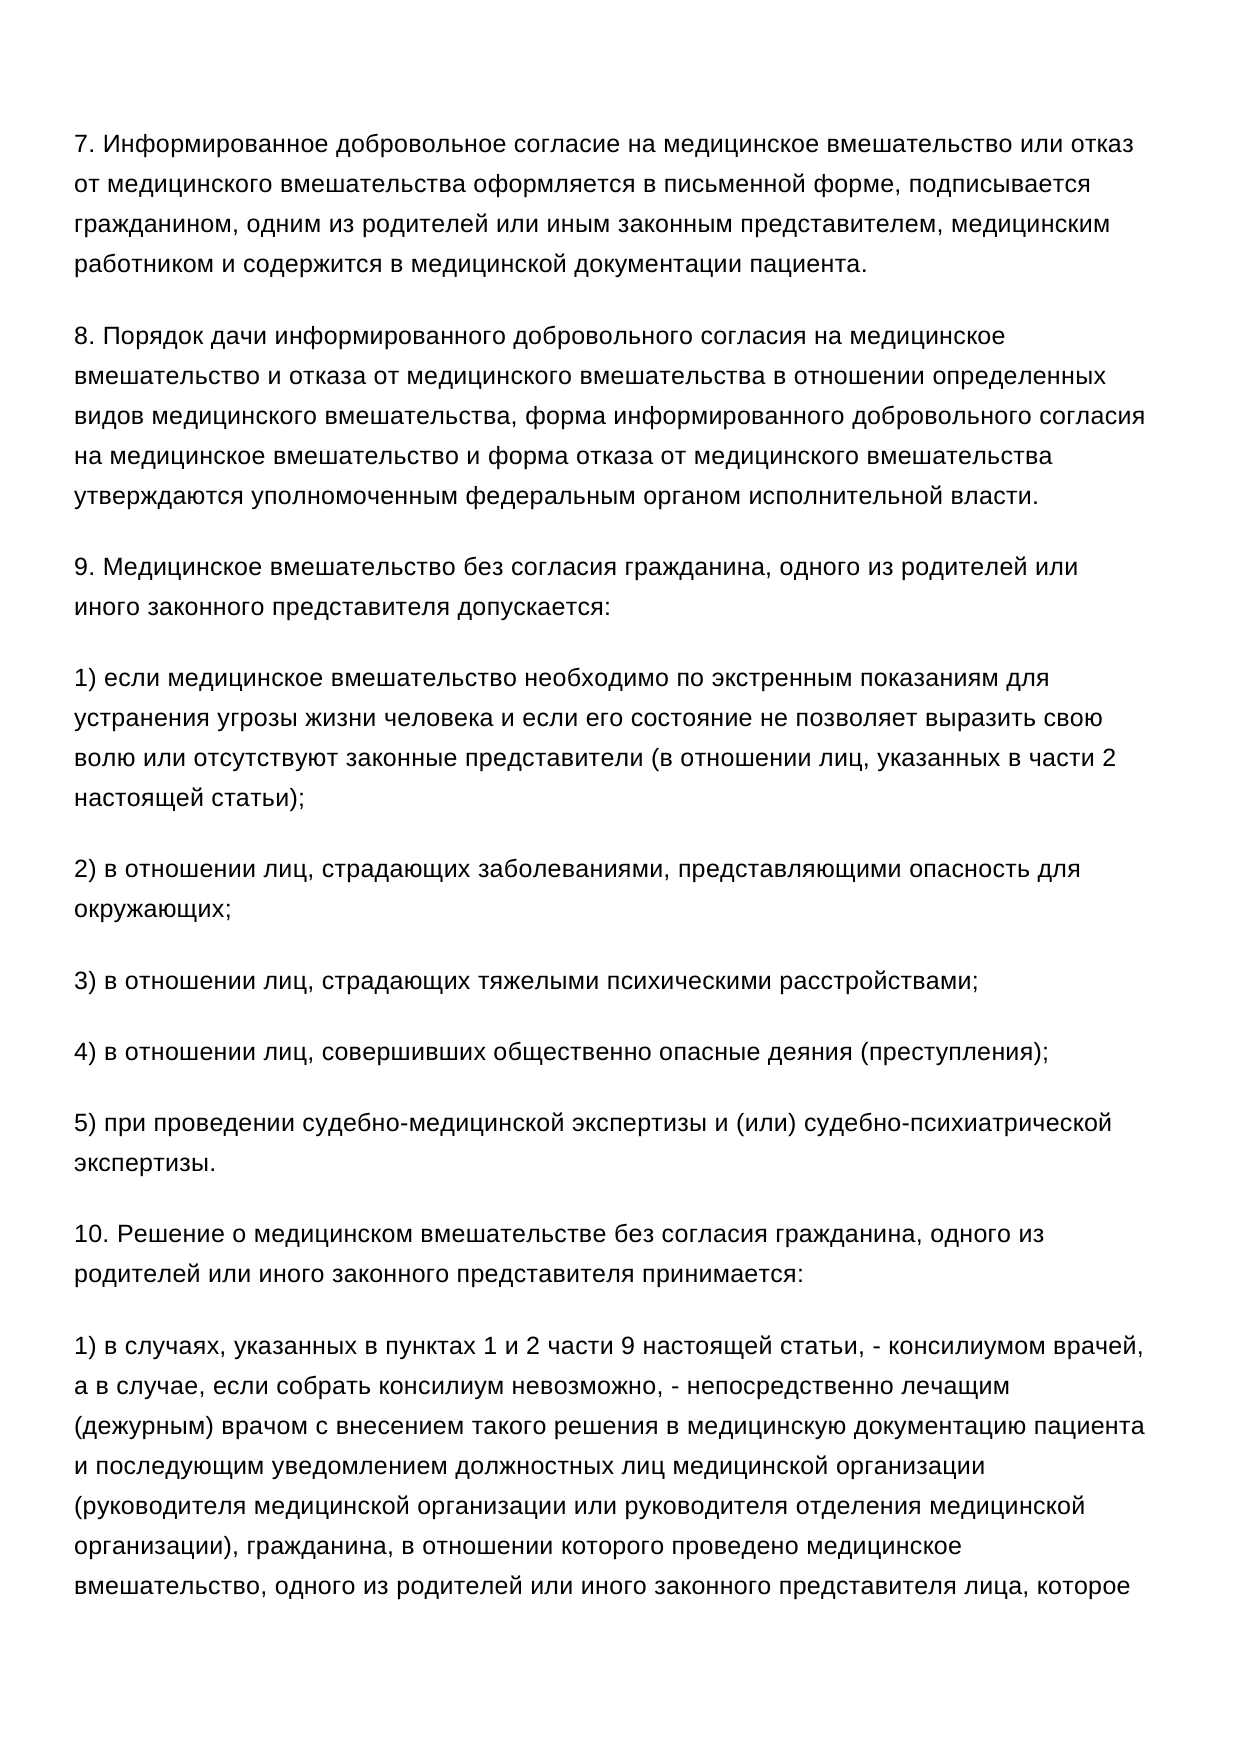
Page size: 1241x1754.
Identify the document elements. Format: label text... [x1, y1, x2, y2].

text 5) при проведении судебно-медицинской экспертизы и (или) судебно-психиатрической экспертизы. [74, 1097, 1152, 1177]
text 3) в отношении лиц, страдающих тяжелыми психическими расстройствами; [74, 954, 1152, 994]
text 1) если медицинское вмешательство необходимо по экстренным показаниям для устранения угрозы жизни человека и если его состояние не позволяет выразить свою волю или отсутствуют законные представители (в отношении лиц, указанных в части 2 настоящей статьи); [74, 652, 1152, 812]
text 4) в отношении лиц, совершивших общественно опасные деяния (преступления); [74, 1026, 1152, 1066]
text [74, 1319, 1152, 1599]
text 9. Медицинское вмешательство без согласия гражданина, одного из родителей или иного законного представителя допускается: [74, 541, 1152, 621]
text 10. Решение о медицинском вмешательстве без согласия гражданина, одного из родителей или иного законного представителя принимается: [74, 1208, 1152, 1288]
text 7. Информированное добровольное согласие на медицинское вмешательство или отказ от медицинского вмешательства оформляется в письменной форме, подписывается гражданином, одним из родителей или иным законным представителем, медицинским работником и содержится в медицинской документации пациента. [74, 118, 1152, 278]
text 8. Порядок дачи информированного добровольного согласия на медицинское вмешательство и отказа от медицинского вмешательства в отношении определенных видов медицинского вмешательства, форма информированного добровольного согласия на медицинское вмешательство и форма отказа от медицинского вмешательства утверждаются уполномоченным федеральным органом исполнительной власти. [74, 309, 1152, 509]
text 2) в отношении лиц, страдающих заболеваниями, представляющими опасность для окружающих; [74, 843, 1152, 923]
